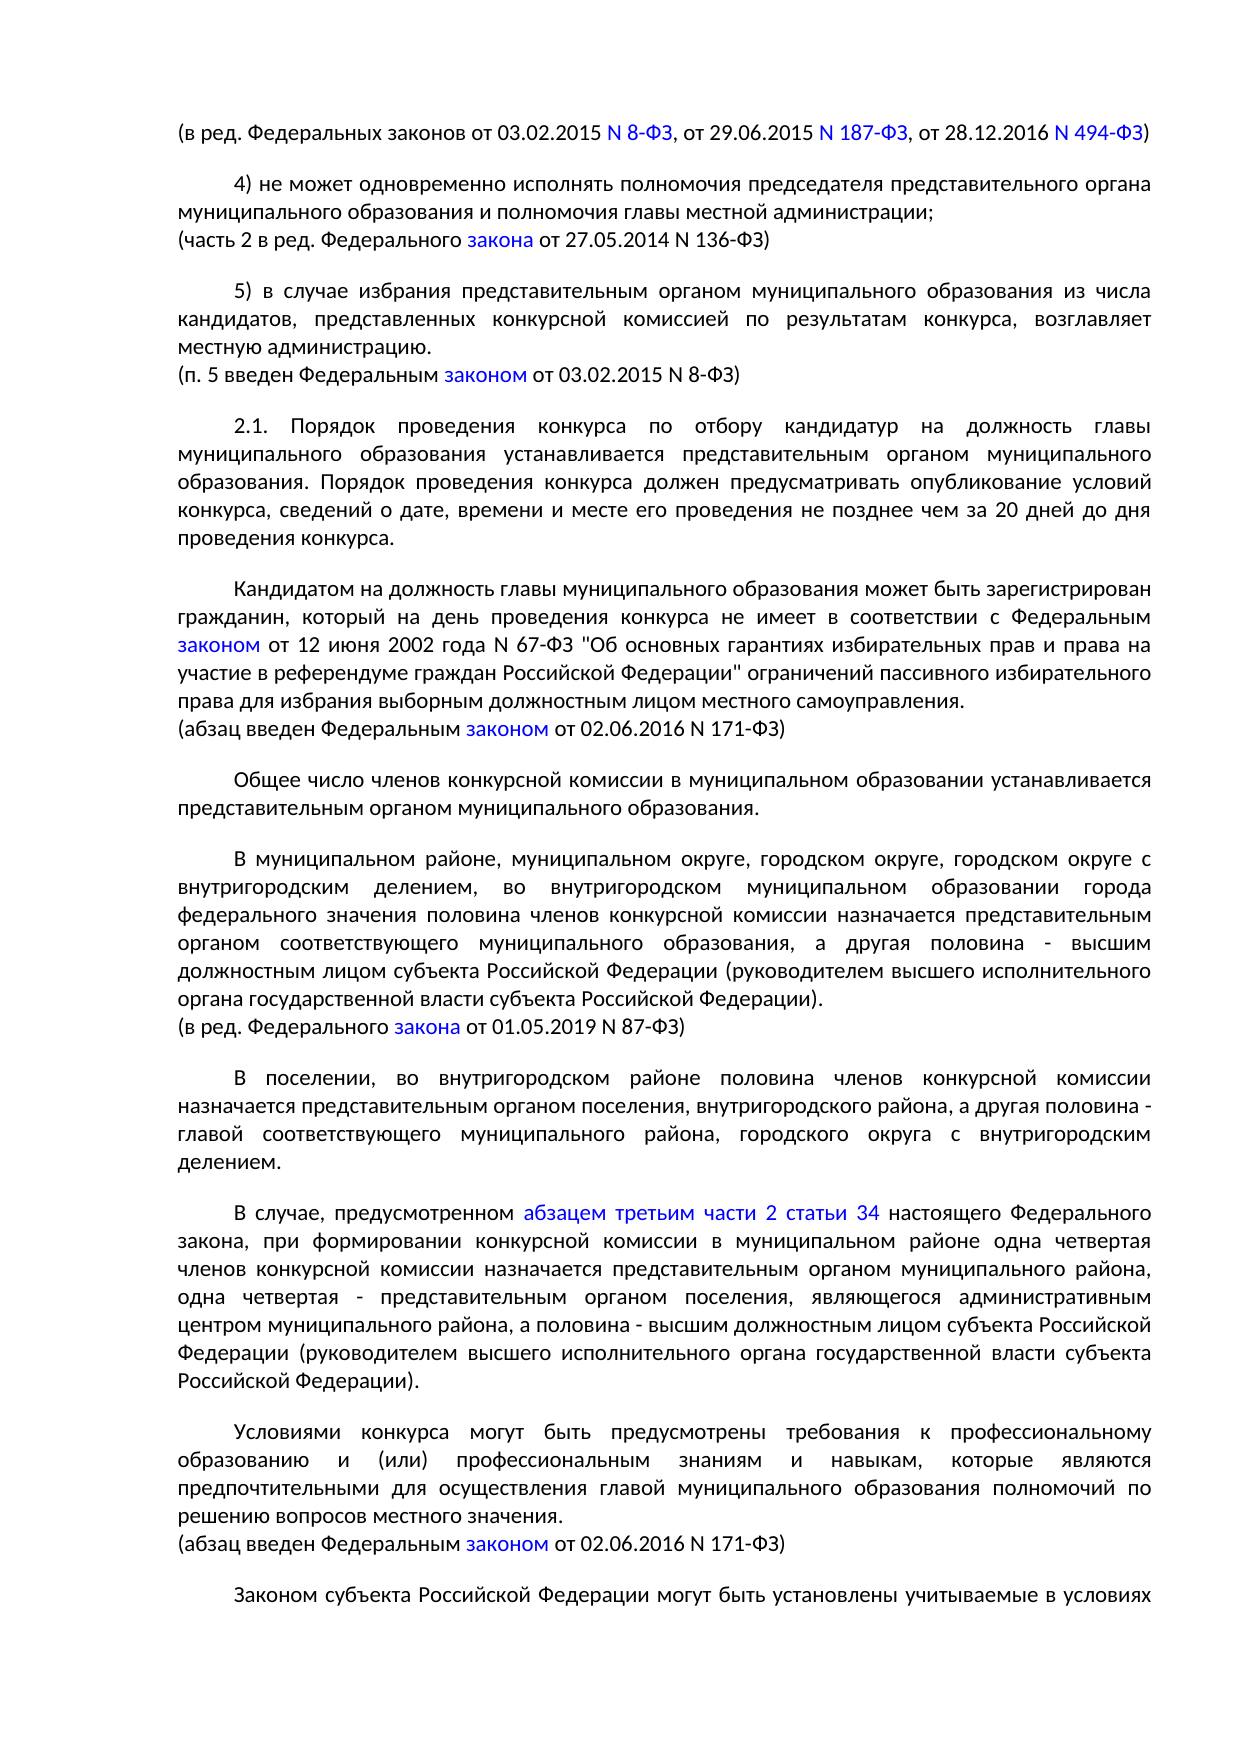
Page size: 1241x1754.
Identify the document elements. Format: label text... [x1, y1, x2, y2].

text (п. 5 введен Федеральным законом от 03.02.2015 N 8-ФЗ) [177, 360, 1152, 388]
text В поселении, во внутригородском районе половина членов конкурсной комиссии назначается представительным органом поселения, внутригородского района, а другая половина - главой соответствующего муниципального района, городского округа с внутригородским делением. [177, 1063, 1152, 1175]
text 2.1. Порядок проведения конкурса по отбору кандидатур на должность главы муниципального образования устанавливается представительным органом муниципального образования. Порядок проведения конкурса должен предусматривать опубликование условий конкурса, сведений о дате, времени и месте его проведения не позднее чем за 20 дней до дня проведения конкурса. [177, 411, 1152, 551]
text 4) не может одновременно исполнять полномочия председателя представительного органа муниципального образования и полномочия главы местной администрации; [177, 169, 1152, 225]
text (в ред. Федеральных законов от 03.02.2015 N 8-ФЗ, от 29.06.2015 N 187-ФЗ, от 28.12.2016 N 494-ФЗ) [177, 118, 1152, 146]
text (часть 2 в ред. Федерального закона от 27.05.2014 N 136-ФЗ) [177, 225, 1152, 253]
text В случае, предусмотренном абзацем третьим части 2 статьи 34 настоящего Федерального закона, при формировании конкурсной комиссии в муниципальном районе одна четвертая членов конкурсной комиссии назначается представительным органом муниципального района, одна четвертая - представительным органом поселения, являющегося административным центром муниципального района, а половина - высшим должностным лицом субъекта Российской Федерации (руководителем высшего исполнительного органа государственной власти субъекта Российской Федерации). [177, 1198, 1152, 1394]
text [177, 1580, 1152, 1608]
text (абзац введен Федеральным законом от 02.06.2016 N 171-ФЗ) [177, 1529, 1152, 1557]
text В муниципальном районе, муниципальном округе, городском округе, городском округе с внутригородским делением, во внутригородском муниципальном образовании города федерального значения половина членов конкурсной комиссии назначается представительным органом соответствующего муниципального образования, а другая половина - высшим должностным лицом субъекта Российской Федерации (руководителем высшего исполнительного органа государственной власти субъекта Российской Федерации). [177, 844, 1152, 1012]
text Условиями конкурса могут быть предусмотрены требования к профессиональному образованию и (или) профессиональным знаниям и навыкам, которые являются предпочтительными для осуществления главой муниципального образования полномочий по решению вопросов местного значения. [177, 1417, 1152, 1529]
text 5) в случае избрания представительным органом муниципального образования из числа кандидатов, представленных конкурсной комиссией по результатам конкурса, возглавляет местную администрацию. [177, 276, 1152, 360]
text (в ред. Федерального закона от 01.05.2019 N 87-ФЗ) [177, 1012, 1152, 1040]
text Кандидатом на должность главы муниципального образования может быть зарегистрирован гражданин, который на день проведения конкурса не имеет в соответствии с Федеральным законом от 12 июня 2002 года N 67-ФЗ "Об основных гарантиях избирательных прав и права на участие в референдуме граждан Российской Федерации" ограничений пассивного избирательного права для избрания выборным должностным лицом местного самоуправления. [177, 574, 1152, 714]
text (абзац введен Федеральным законом от 02.06.2016 N 171-ФЗ) [177, 714, 1152, 742]
text Общее число членов конкурсной комиссии в муниципальном образовании устанавливается представительным органом муниципального образования. [177, 765, 1152, 821]
